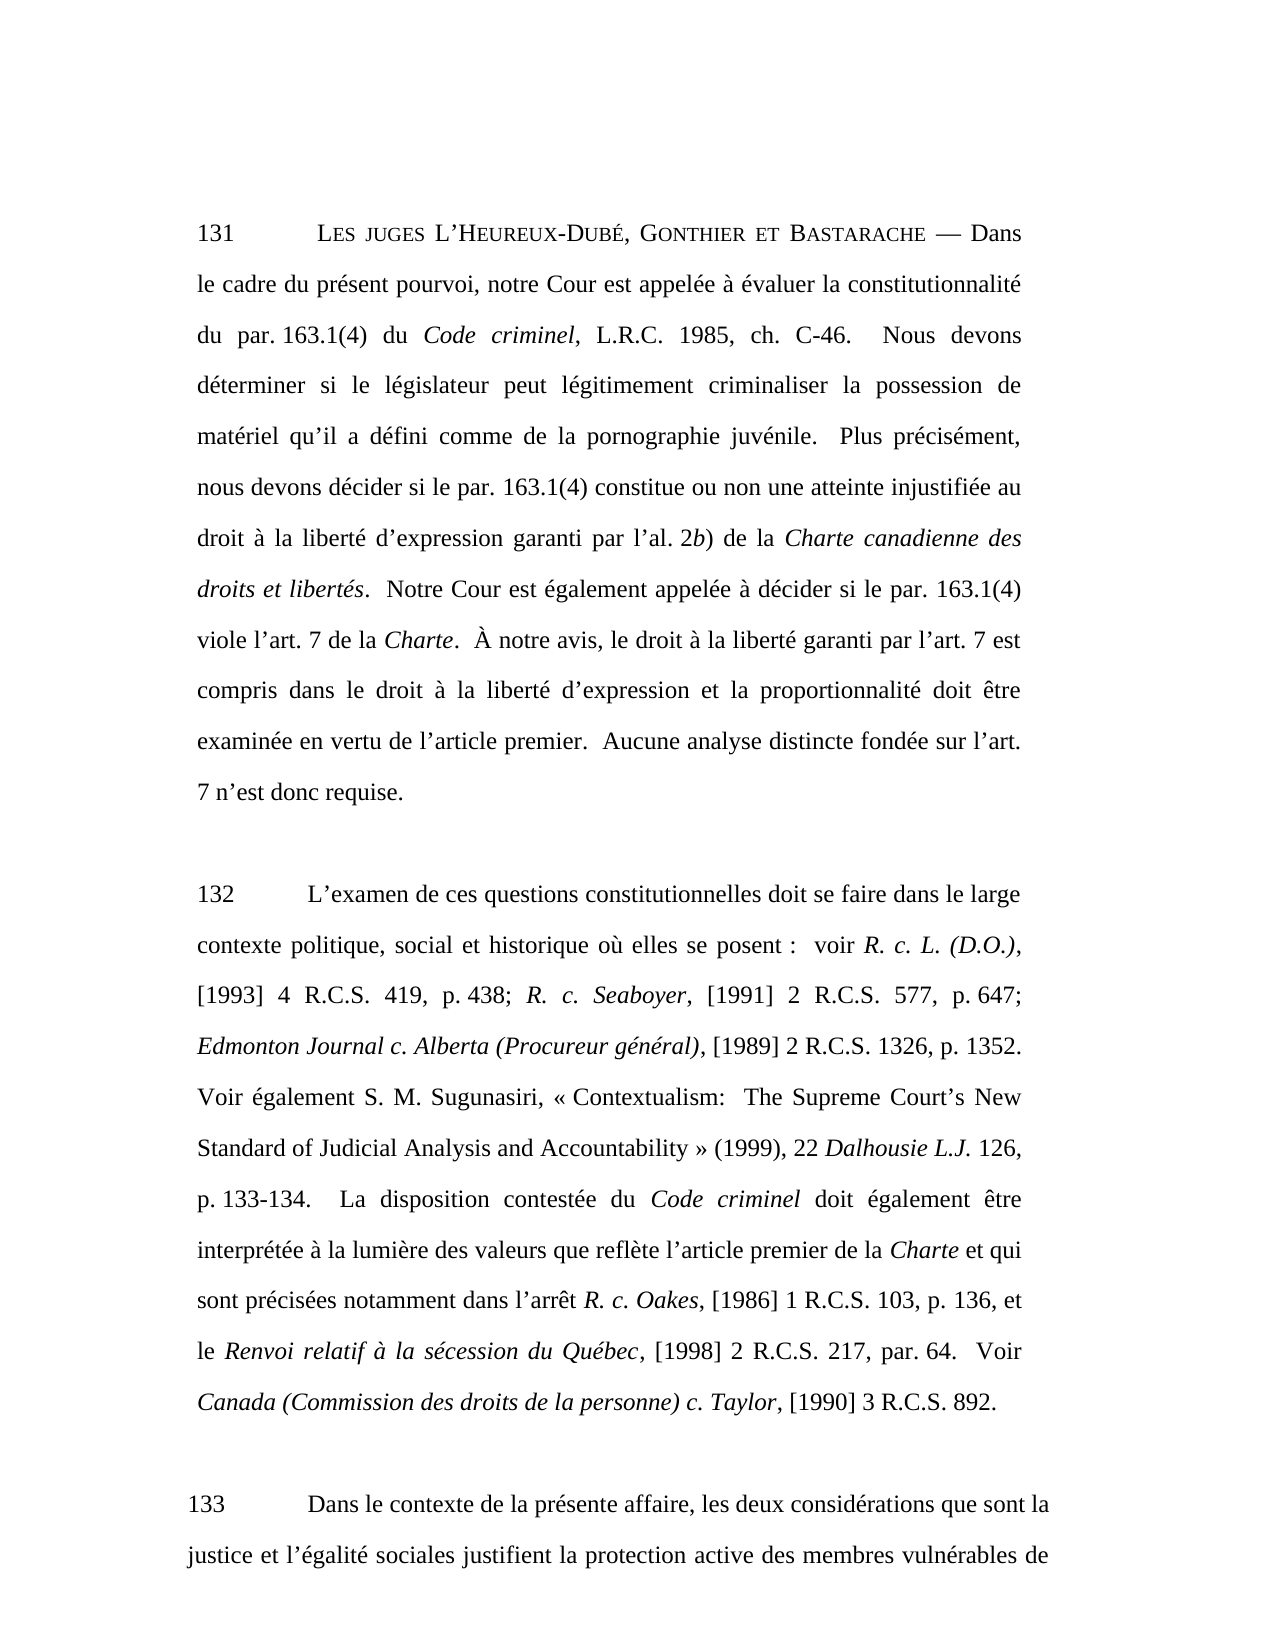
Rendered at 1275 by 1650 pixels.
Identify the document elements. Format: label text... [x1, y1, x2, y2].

text L’examen de ces questions constitutionnelles doit se faire dans le large contexte politique, social et historique où elles se posent : voir R. c. L. (D.O.), [1993] 4 R.C.S. 419, p. 438; R. c. Seaboyer, [1991] 2 R.C.S. 577, p. 647; Edmonton Journal c. Alberta (Procureur général), [1989] 2 R.C.S. 1326, p. 1352. Voir également S. M. Sugunasiri, « Contextualism: The Supreme Court’s New Standard of Judicial Analysis and Accountability » (1999), 22 Dalhousie L.J. 126, p. 133-134. La disposition contestée du Code criminel doit également être interprétée à la lumière des valeurs que reflète l’article premier de la Charte et qui sont précisées notamment dans l’arrêt R. c. Oakes, [1986] 1 R.C.S. 103, p. 136, et le Renvoi relatif à la sécession du Québec, [1998] 2 R.C.S. 217, par. 64. Voir Canada (Commission des droits de la personne) c. Taylor, [1990] 3 R.C.S. 892. [197, 862, 1022, 1421]
text Les juges L’Heureux-Dubé, Gonthier et Bastarache — Dans le cadre du présent pourvoi, notre Cour est appelée à évaluer la constitutionnalité du par. 163.1(4) du Code criminel, L.R.C. 1985, ch. C-46. Nous devons déterminer si le législateur peut légitimement criminaliser la possession de matériel qu’il a défini comme de la pornographie juvénile. Plus précisément, nous devons décider si le par. 163.1(4) constitue ou non une atteinte injustifiée au droit à la liberté d’expression garanti par l’al. 2b) de la Charte canadienne des droits et libertés. Notre Cour est également appelée à décider si le par. 163.1(4) viole l’art. 7 de la Charte. À notre avis, le droit à la liberté garanti par l’art. 7 est compris dans le droit à la liberté d’expression et la proportionnalité doit être examinée en vertu de l’article premier. Aucune analyse distincte fondée sur l’art. 7 n’est donc requise. [197, 201, 1022, 811]
